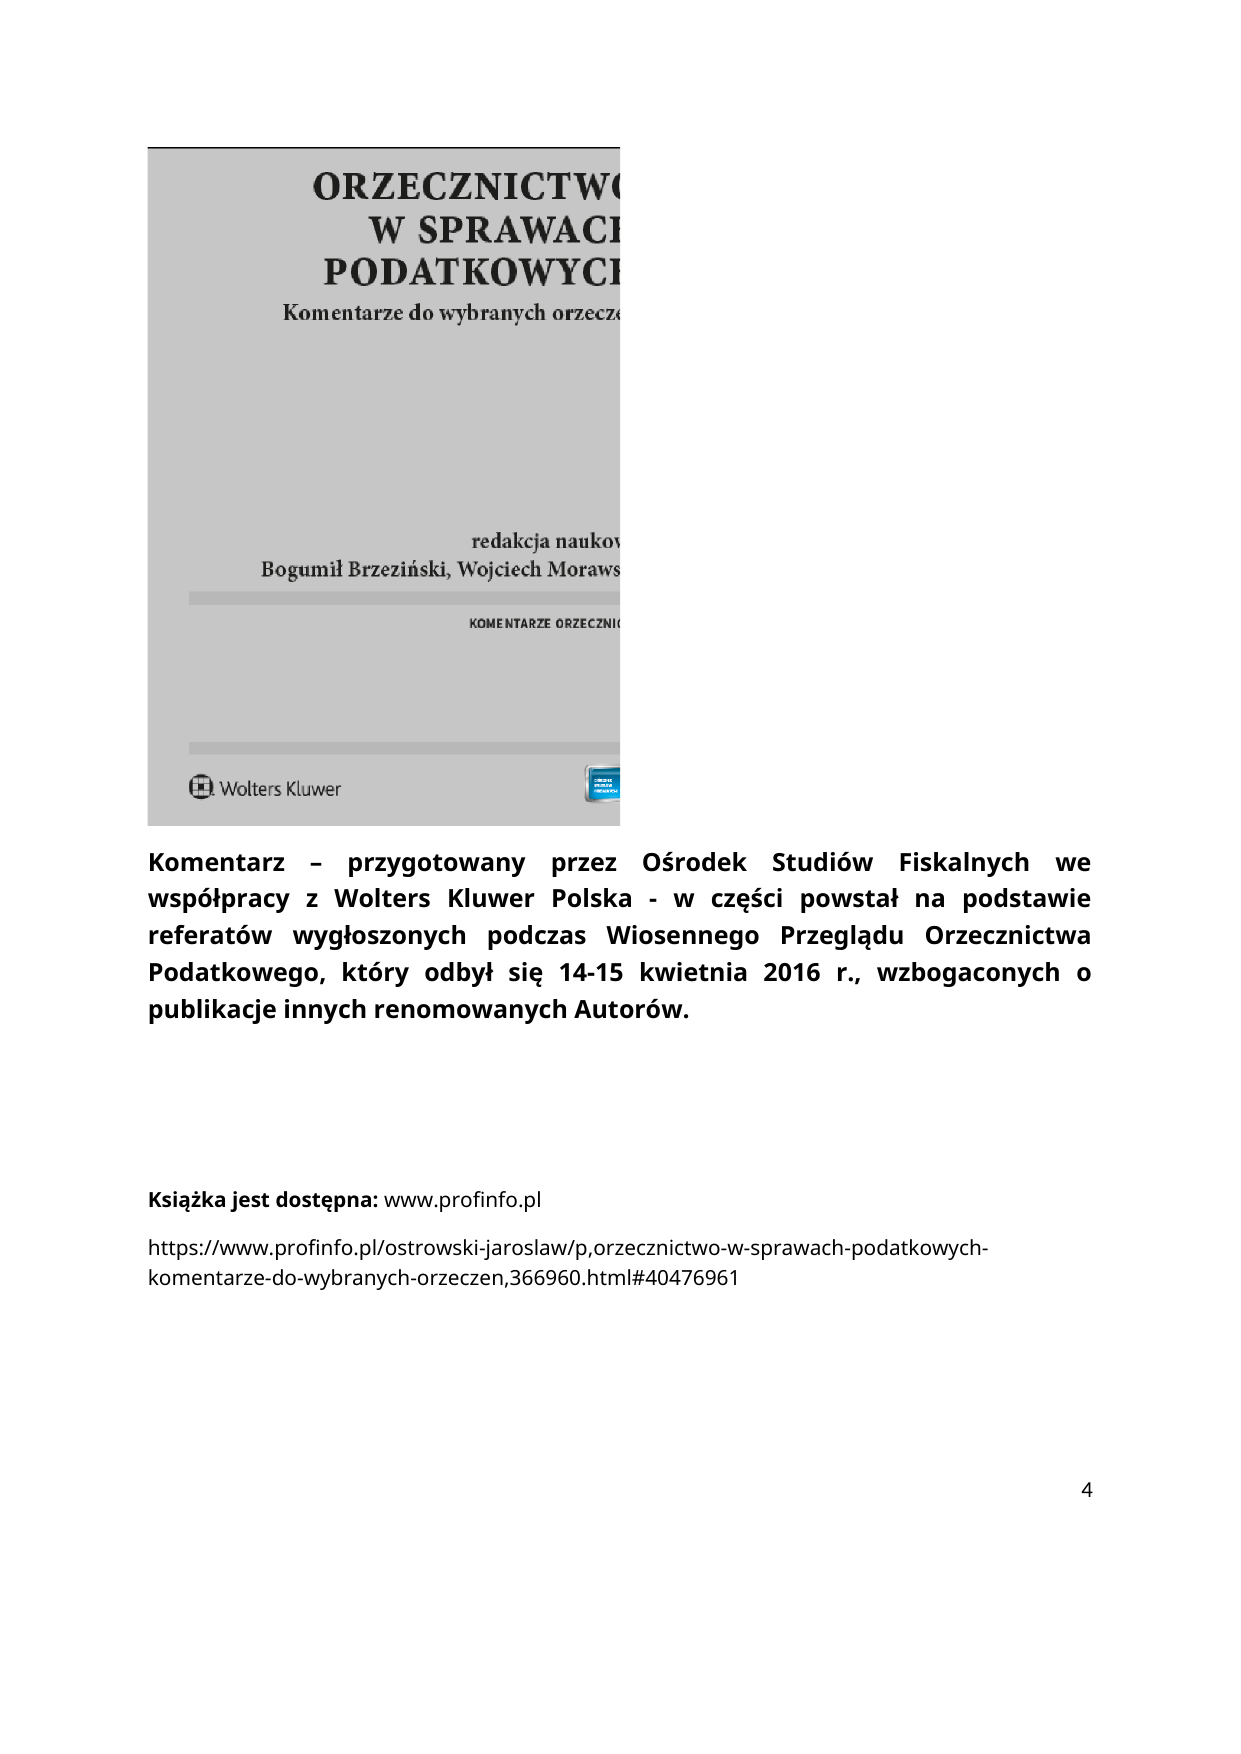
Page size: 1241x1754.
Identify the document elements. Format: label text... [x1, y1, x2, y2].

picture [147, 147, 621, 826]
text https://www.profinfo.pl/ostrowski-jaroslaw/p,orzecznictwo-w-sprawach-podatkowych-komentarze-do-wybranych-orzeczen,366960.html#40476961 [148, 1233, 1093, 1292]
text Komentarz – przygotowany przez Ośrodek Studiów Fiskalnych we współpracy z Wolters Kluwer Polska - w części powstał na podstawie referatów wygłoszonych podczas Wiosennego Przeglądu Orzecznictwa Podatkowego, który odbył się 14-15 kwietnia 2016 r., wzbogaconych o publikacje innych renomowanych Autorów. [148, 844, 1093, 1025]
text Książka jest dostępna: www.profinfo.pl [148, 1185, 1093, 1214]
